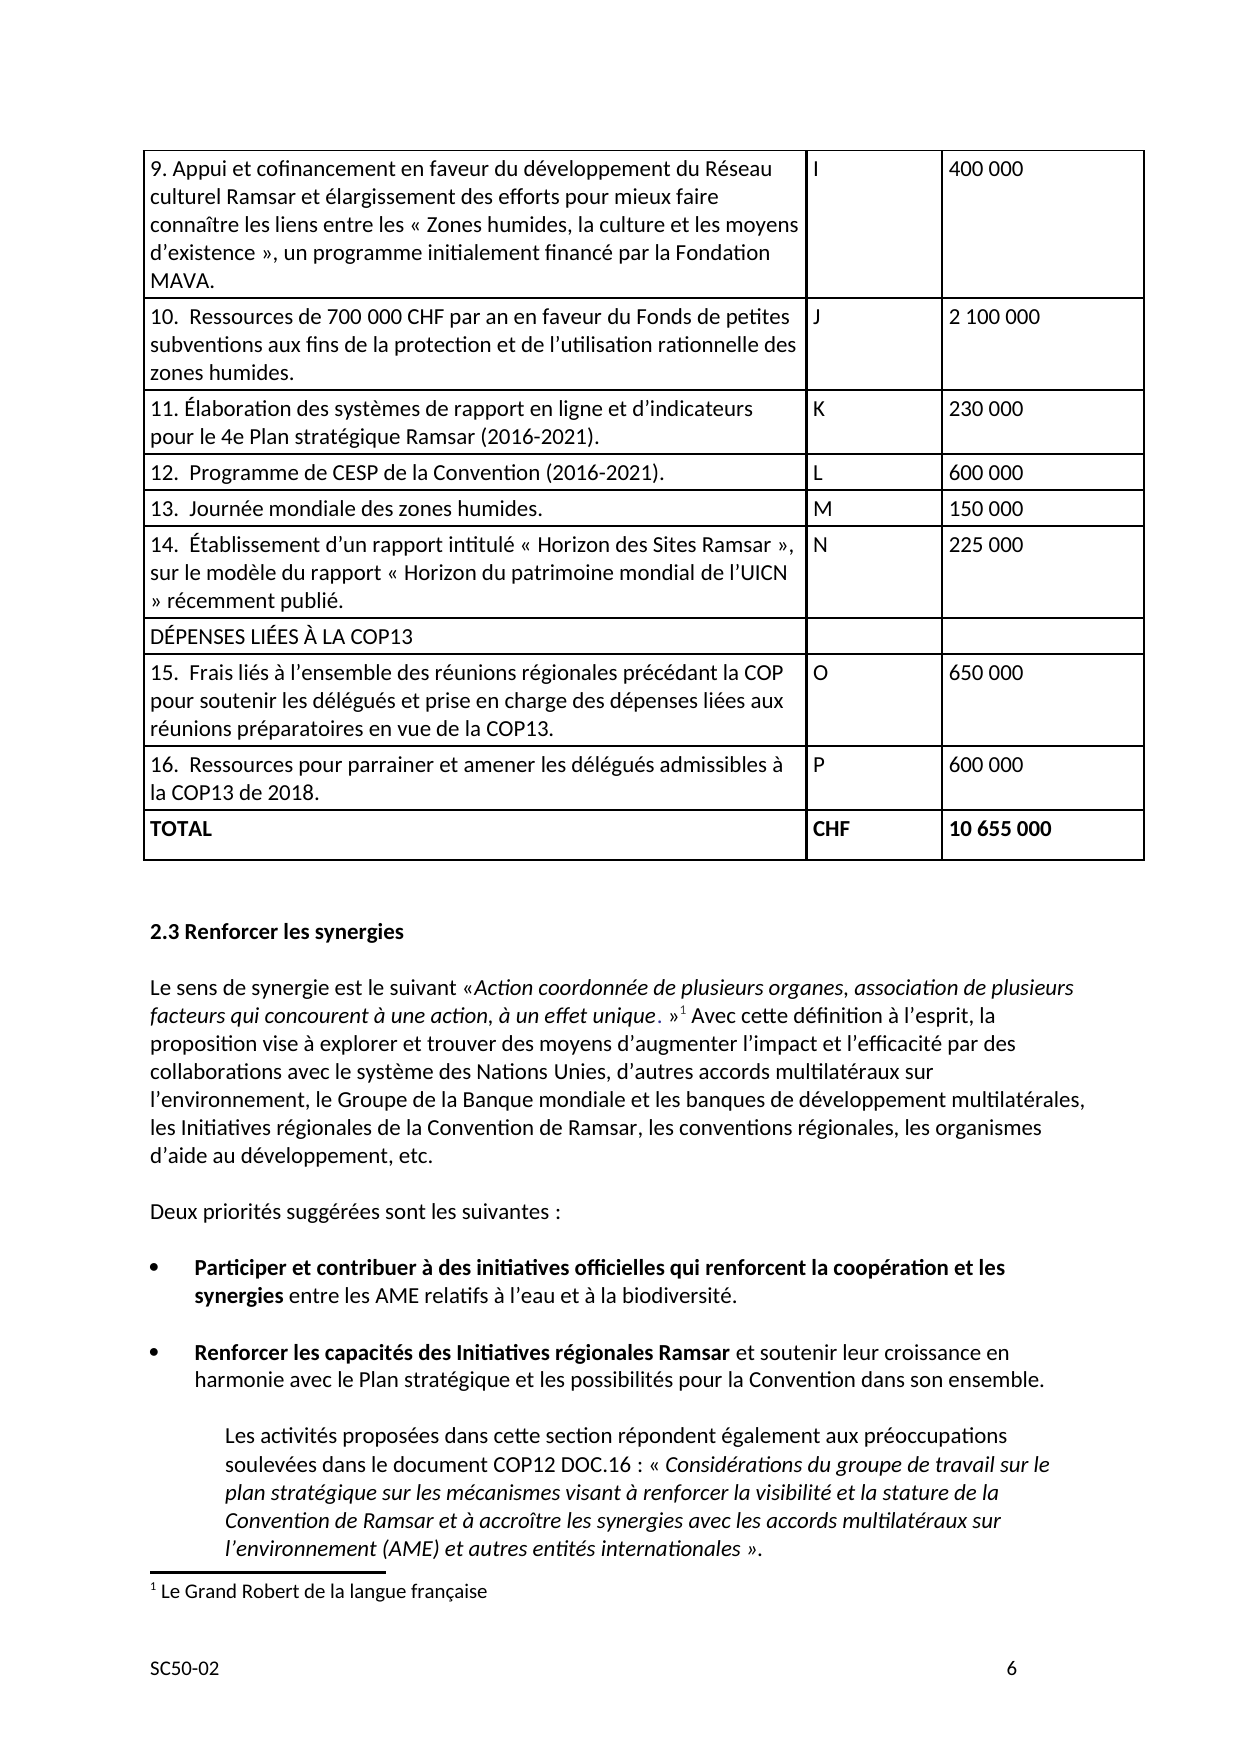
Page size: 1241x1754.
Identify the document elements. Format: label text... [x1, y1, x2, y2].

table_cell [943, 619, 1143, 653]
table_cell TOTAL [145, 811, 805, 859]
table_cell CHF [808, 811, 941, 859]
table_cell 11. Élaboration des systèmes de rapport en ligne et d’indicateurs pour le 4e Plan stratégique Ramsar (2016-2021). [145, 391, 805, 453]
list Le sens de synergie est le suivant «Action coordonnée de plusieurs organes, association de plusieurs facteurs qui concourent à une action, à un effet unique. » Avec cette définition à l’esprit, la proposition vise à explorer et trouver des moyens d’augmenter l’impact et l’efficacité par des collaborations avec le système des Nations Unies, d’autres accords multilatéraux sur l’environnement, le Groupe de la Banque mondiale et les banques de développement multilatérales, les Initiatives régionales de la Convention de Ramsar, les conventions régionales, les organismes d’aide au développement, etc. [150, 973, 1090, 1169]
table_cell P [808, 747, 941, 809]
table_cell 225 000 [943, 527, 1143, 617]
table_cell 600 000 [943, 455, 1143, 489]
table_cell L [808, 455, 941, 489]
table_cell [808, 619, 941, 653]
table_cell K [808, 391, 941, 453]
table_cell 10 655 000 [943, 811, 1143, 859]
table_cell O [808, 655, 941, 745]
table_cell 10. Ressources de 700 000 CHF par an en faveur du Fonds de petites subventions aux fins de la protection et de l’utilisation rationnelle des zones humides. [145, 299, 805, 389]
table_cell M [808, 491, 941, 525]
list Renforcer les capacités des Initiatives régionales Ramsar et soutenir leur croissance en harmonie avec le Plan stratégique et les possibilités pour la Convention dans son ensemble. [150, 1338, 1090, 1394]
table_cell 16. Ressources pour parrainer et amener les délégués admissibles à la COP13 de 2018. [145, 747, 805, 809]
table_cell 600 000 [943, 747, 1143, 809]
list Les activités proposées dans cette section répondent également aux préoccupations soulevées dans le document COP12 DOC.16 : « Considérations du groupe de travail sur le plan stratégique sur les mécanismes visant à renforcer la visibilité et la stature de la Convention de Ramsar et à accroître les synergies avec les accords multilatéraux sur l’environnement (AME) et autres entités internationales ». [225, 1422, 1090, 1562]
table_cell 14. Établissement d’un rapport intitulé « Horizon des Sites Ramsar », sur le modèle du rapport « Horizon du patrimoine mondial de l’UICN » récemment publié. [145, 527, 805, 617]
table_cell 12. Programme de CESP de la Convention (2016-2021). [145, 455, 805, 489]
table_cell 15. Frais liés à l’ensemble des réunions régionales précédant la COP pour soutenir les délégués et prise en charge des dépenses liées aux réunions préparatoires en vue de la COP13. [145, 655, 805, 745]
table_cell 650 000 [943, 655, 1143, 745]
table_cell I [808, 151, 941, 297]
list Participer et contribuer à des initiatives officielles qui renforcent la coopération et les synergies entre les AME relatifs à l’eau et à la biodiversité. [150, 1253, 1090, 1309]
table_cell 230 000 [943, 391, 1143, 453]
list Deux priorités suggérées sont les suivantes : [150, 1197, 1090, 1226]
table_cell J [808, 299, 941, 389]
table_cell 400 000 [943, 151, 1143, 297]
table_cell 9. Appui et cofinancement en faveur du développement du Réseau culturel Ramsar et élargissement des efforts pour mieux faire connaître les liens entre les « Zones humides, la culture et les moyens d’existence », un programme initialement financé par la Fondation MAVA. [145, 151, 805, 297]
list 2.3 Renforcer les synergies [150, 917, 1090, 945]
table_cell 13. Journée mondiale des zones humides. [145, 491, 805, 525]
table_cell 150 000 [943, 491, 1143, 525]
table_cell DÉPENSES LIÉES À LA COP13 [145, 619, 805, 653]
table_cell N [808, 527, 941, 617]
table_cell 2 100 000 [943, 299, 1143, 389]
